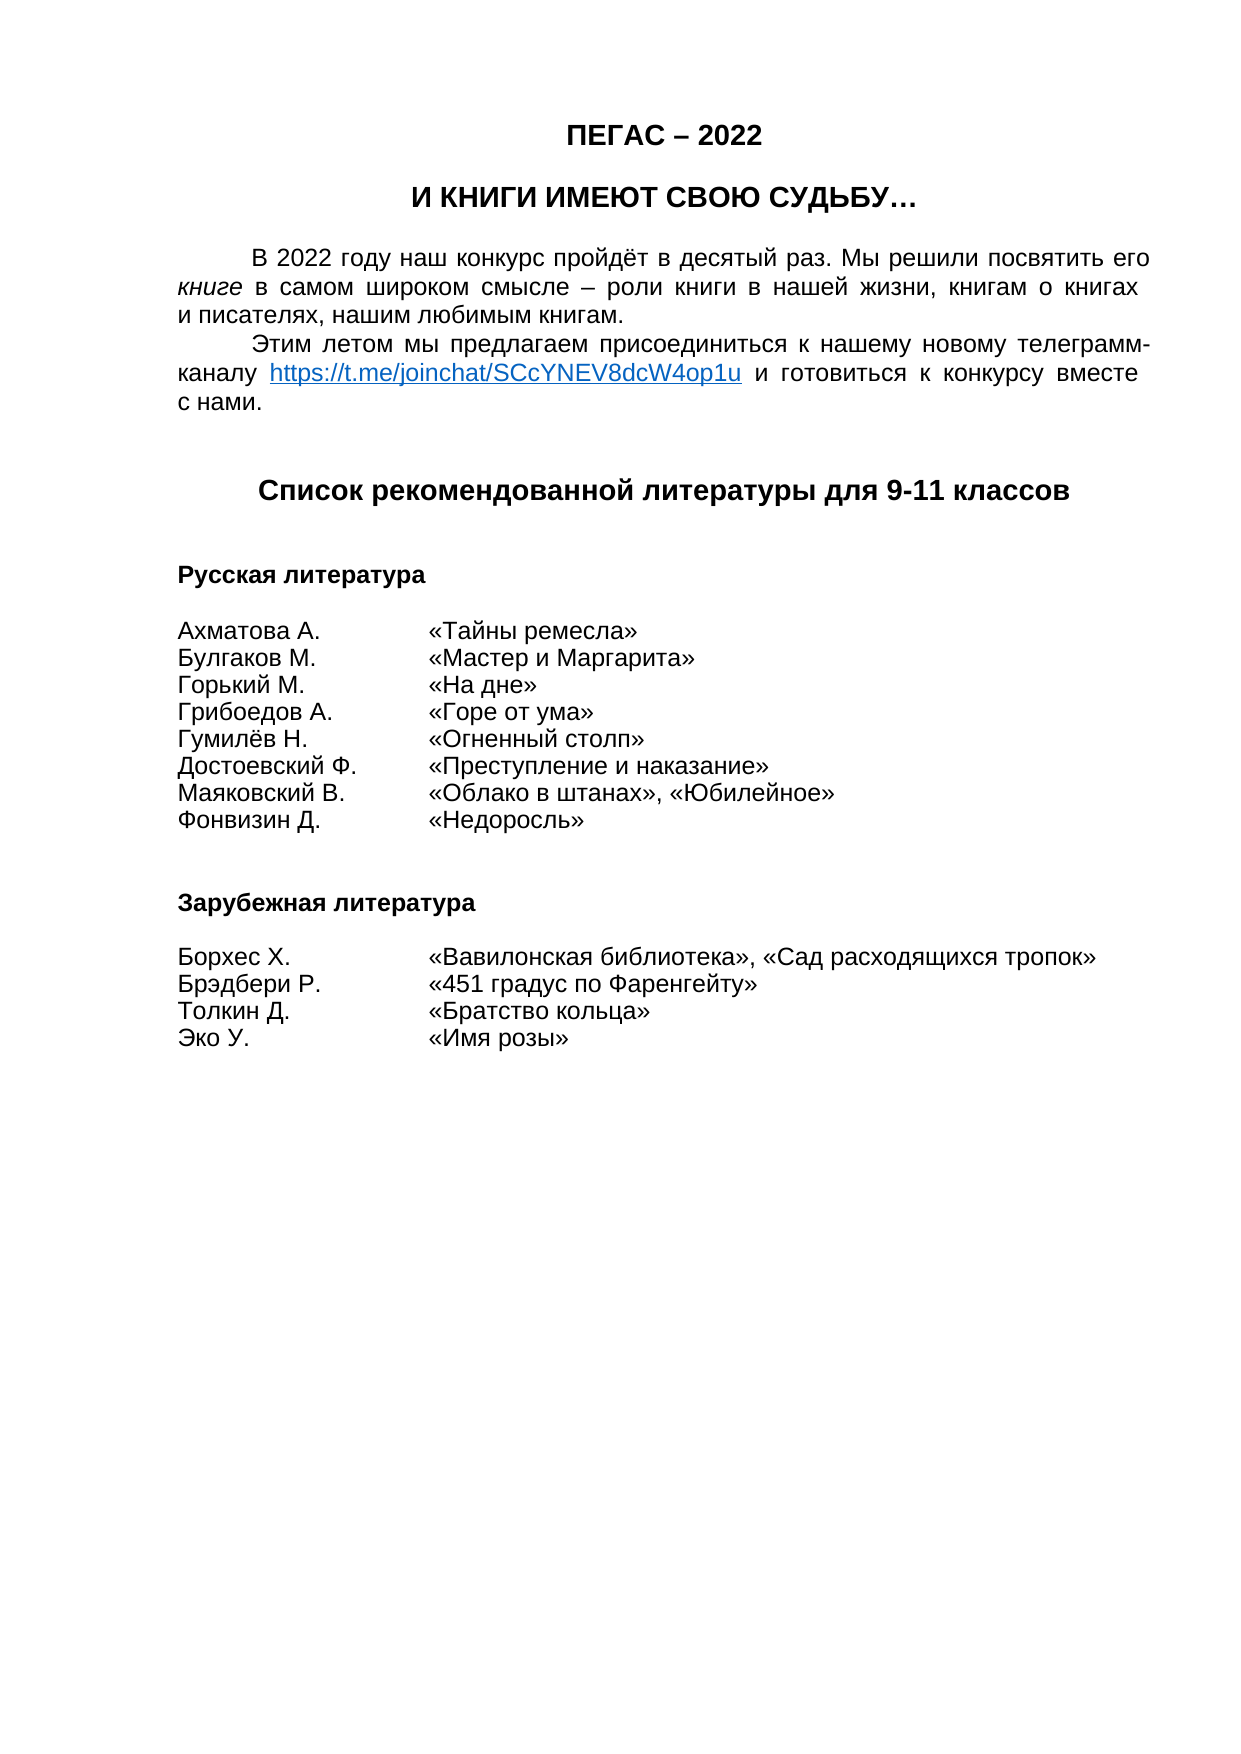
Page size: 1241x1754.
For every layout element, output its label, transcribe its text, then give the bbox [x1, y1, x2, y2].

text Эко У. «Имя розы» [177, 1025, 1152, 1052]
text И КНИГИ ИМЕЮТ СВОЮ СУДЬБУ… [177, 180, 1152, 214]
text Грибоедов А. «Горе от ума» [177, 699, 1152, 726]
text ПЕГАС – 2022 [177, 118, 1152, 152]
text Достоевский Ф. «Преступление и наказание» [177, 753, 1152, 780]
text Борхес Х. «Вавилонская библиотека», «Сад расходящихся тропок» [177, 944, 1152, 971]
text Список рекомендованной литературы для 9-11 классов [177, 473, 1152, 506]
text Ахматова А. «Тайны ремесла» [177, 617, 1152, 644]
text Брэдбери Р. «451 градус по Фаренгейту» [177, 971, 1152, 998]
text Горький М. «На дне» [177, 672, 1152, 699]
text Булгаков М. «Мастер и Маргарита» [177, 644, 1152, 672]
text В 2022 году наш конкурс пройдёт в десятый раз. Мы решили посвятить его книге в самом широком смысле – роли книги в нашей жизни, книгам о книгах и писателях, нашим любимым книгам. [177, 243, 1152, 329]
text Этим летом мы предлагаем присоединиться к нашему новому телеграмм-каналу https://t.me/joinchat/SCcYNEV8dcW4op1u и готовиться к конкурсу вместе с нами. [177, 329, 1152, 415]
text Фонвизин Д. «Недоросль» [177, 807, 1152, 834]
text Гумилёв Н. «Огненный столп» [177, 726, 1152, 753]
text Русская литература [177, 560, 1152, 589]
text Зарубежная литература [177, 888, 1152, 917]
text Маяковский В. «Облако в штанах», «Юбилейное» [177, 780, 1152, 807]
text Толкин Д. «Братство кольца» [177, 998, 1152, 1025]
